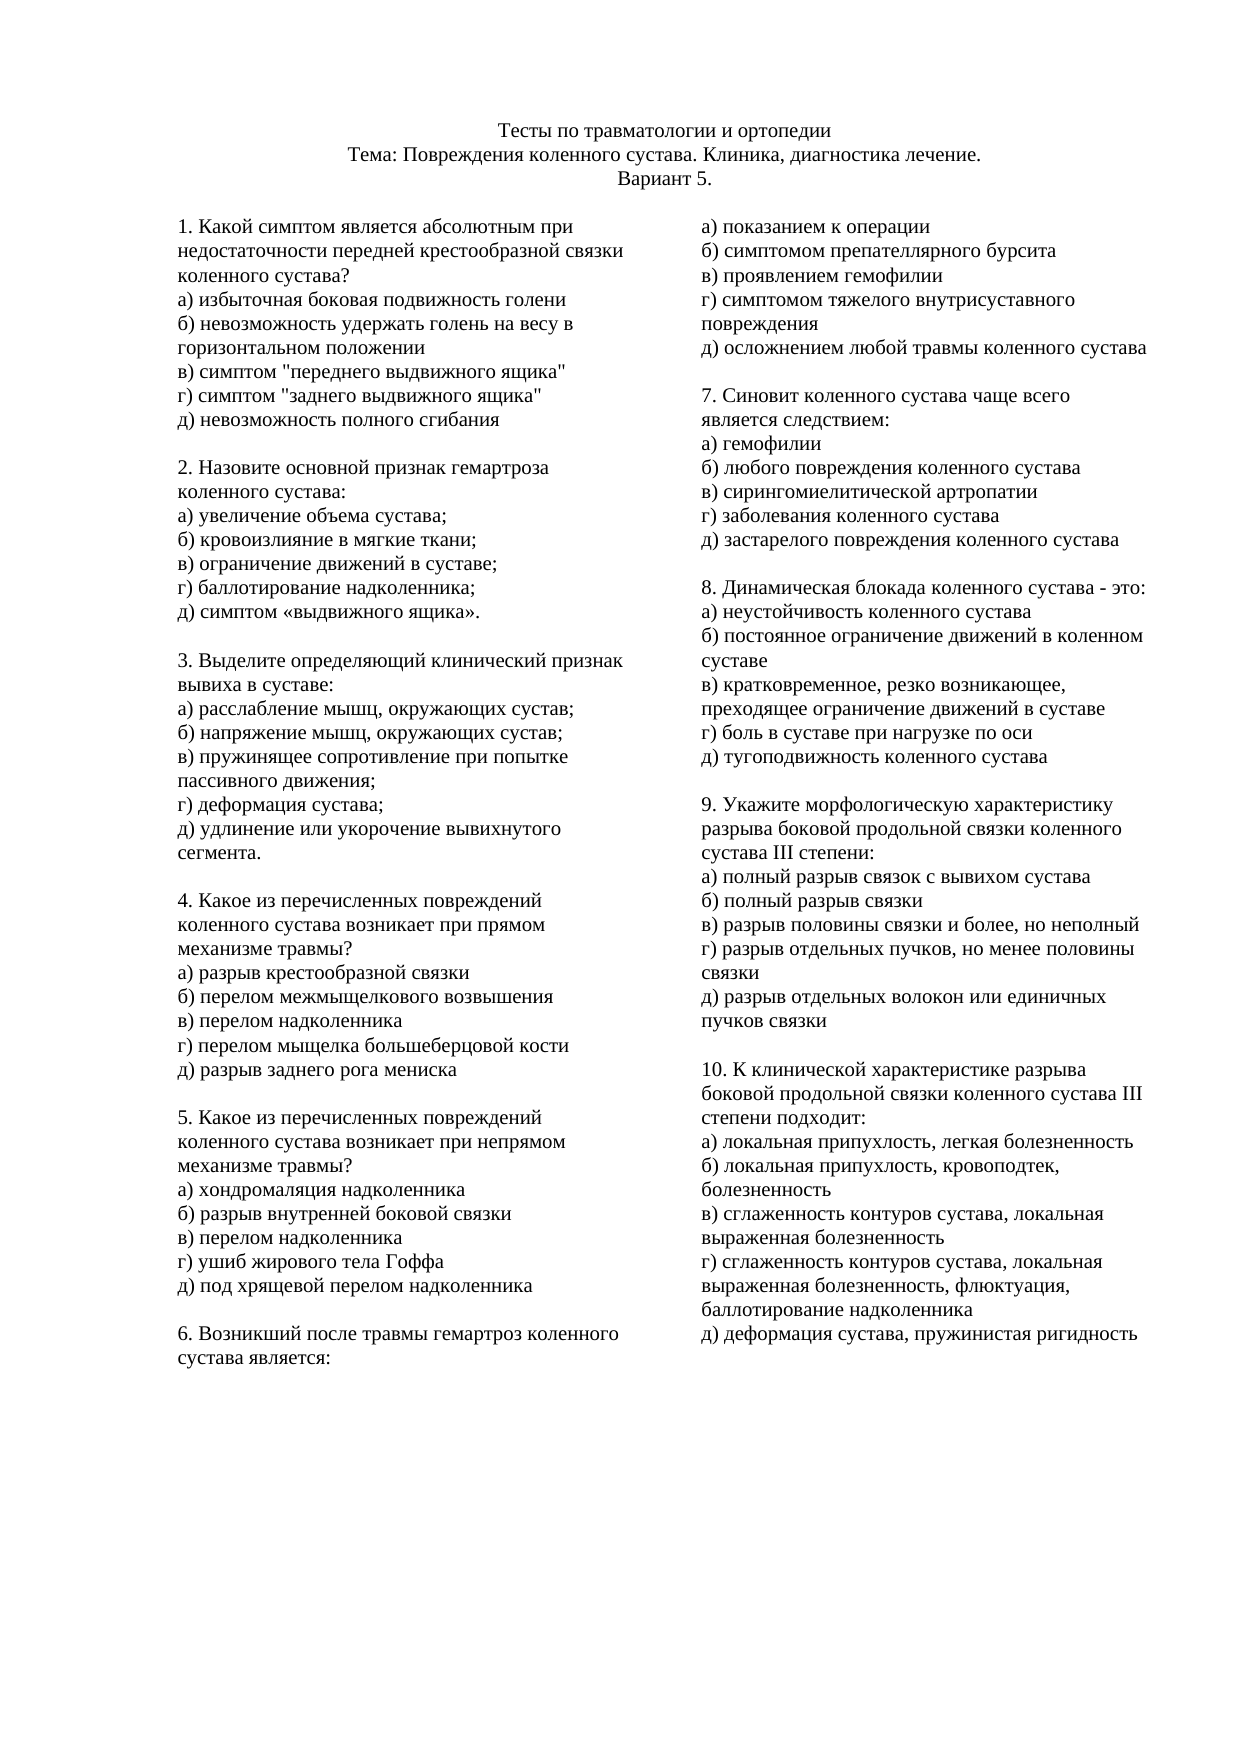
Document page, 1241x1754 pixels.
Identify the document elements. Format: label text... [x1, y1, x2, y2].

text г) сглаженность контуров сустава, локальная выраженная болезненность, флюктуация, баллотирование надколенника [701, 1249, 1152, 1321]
text а) гемофилии [701, 431, 1152, 455]
text а) локальная припухлость, легкая болезненность [701, 1129, 1152, 1153]
text в) кратковременное, резко возникающее, преходящее ограничение движений в суставе [701, 672, 1152, 720]
text г) симптом "заднего выдвижного ящика" [177, 383, 627, 407]
text 9. Укажите морфологическую характеристику разрыва боковой продольной связки коленного сустава III степени: [701, 792, 1152, 864]
text в) разрыв половины связки и более, но неполный [701, 912, 1152, 936]
text 8. Динамическая блокада коленного сустава - это: [701, 575, 1152, 599]
text 6. Возникший после травмы гемартроз коленного сустава является: [177, 1321, 627, 1369]
text в) симптом "переднего выдвижного ящика" [177, 359, 627, 383]
text б) любого повреждения коленного сустава [701, 455, 1152, 479]
text 2. Назовите основной признак гемартроза коленного сустава: [177, 455, 627, 503]
text г) баллотирование надколенника; [177, 575, 627, 599]
text 1. Какой симптом является абсолютным при недостаточности передней крестообразной связки коленного сустава? [177, 214, 627, 287]
text 7. Синовит коленного сустава чаще всего является следствием: [701, 383, 1152, 431]
text б) кровоизлияние в мягкие ткани; [177, 527, 627, 551]
text в) перелом надколенника [177, 1225, 627, 1249]
text в) перелом надколенника [177, 1008, 627, 1032]
text г) симптомом тяжелого внутрисуставного повреждения [701, 287, 1152, 335]
text а) хондромаляция надколенника [177, 1177, 627, 1201]
text г) заболевания коленного сустава [701, 503, 1152, 527]
text 4. Какое из перечисленных повреждений коленного сустава возникает при прямом механизме травмы? [177, 888, 627, 960]
text б) постоянное ограничение движений в коленном суставе [701, 623, 1152, 672]
text а) неустойчивость коленного сустава [701, 599, 1152, 623]
text а) избыточная боковая подвижность голени [177, 287, 627, 311]
text б) напряжение мышц, окружающих сустав; [177, 720, 627, 744]
text д) застарелого повреждения коленного сустава [701, 527, 1152, 551]
text б) полный разрыв связки [701, 888, 1152, 912]
text г) разрыв отдельных пучков, но менее половины связки [701, 936, 1152, 984]
text д) под хрящевой перелом надколенника [177, 1273, 627, 1297]
text в) ограничение движений в суставе; [177, 551, 627, 575]
text Тема: Повреждения коленного сустава. Клиника, диагностика лечение. [177, 142, 1152, 166]
text 10. К клинической характеристике разрыва боковой продольной связки коленного сустава III степени подходит: [701, 1057, 1152, 1129]
text 5. Какое из перечисленных повреждений коленного сустава возникает при непрямом механизме травмы? [177, 1105, 627, 1177]
text в) пружинящее сопротивление при попытке пассивного движения; [177, 744, 627, 792]
text д) невозможность полного сгибания [177, 407, 627, 431]
text б) локальная припухлость, кровоподтек, болезненность [701, 1153, 1152, 1201]
text д) симптом «выдвижного ящика». [177, 599, 627, 623]
text Вариант 5. [177, 166, 1152, 190]
text б) разрыв внутренней боковой связки [177, 1201, 627, 1225]
text г) ушиб жирового тела Гоффа [177, 1249, 627, 1273]
text а) увеличение объема сустава; [177, 503, 627, 527]
text д) разрыв заднего рога мениска [177, 1057, 627, 1081]
text а) полный разрыв связок с вывихом сустава [701, 864, 1152, 888]
text г) перелом мыщелка большеберцовой кости [177, 1032, 627, 1057]
text д) осложнением любой травмы коленного сустава [701, 335, 1152, 359]
text б) перелом межмыщелкового возвышения [177, 984, 627, 1008]
text Тесты по травматологии и ортопедии [177, 118, 1152, 142]
text д) удлинение или укорочение вывихнутого сегмента. [177, 816, 627, 864]
text в) сглаженность контуров сустава, локальная выраженная болезненность [701, 1201, 1152, 1249]
text а) расслабление мышц, окружающих сустав; [177, 696, 627, 720]
text а) разрыв крестообразной связки [177, 960, 627, 984]
text г) деформация сустава; [177, 792, 627, 816]
text г) боль в суставе при нагрузке по оси [701, 720, 1152, 744]
text 3. Выделите определяющий клинический признак вывиха в суставе: [177, 647, 627, 696]
text д) разрыв отдельных волокон или единичных пучков связки [701, 984, 1152, 1032]
text в) проявлением гемофилии [701, 262, 1152, 287]
text б) симптомом препателлярного бурсита [701, 238, 1152, 262]
text в) сирингомиелитической артропатии [701, 479, 1152, 503]
text б) невозможность удержать голень на весу в горизонтальном положении [177, 311, 627, 359]
text д) деформация сустава, пружинистая ригидность [701, 1321, 1152, 1345]
text д) тугоподвижность коленного сустава [701, 744, 1152, 768]
text а) показанием к операции [701, 214, 1152, 238]
